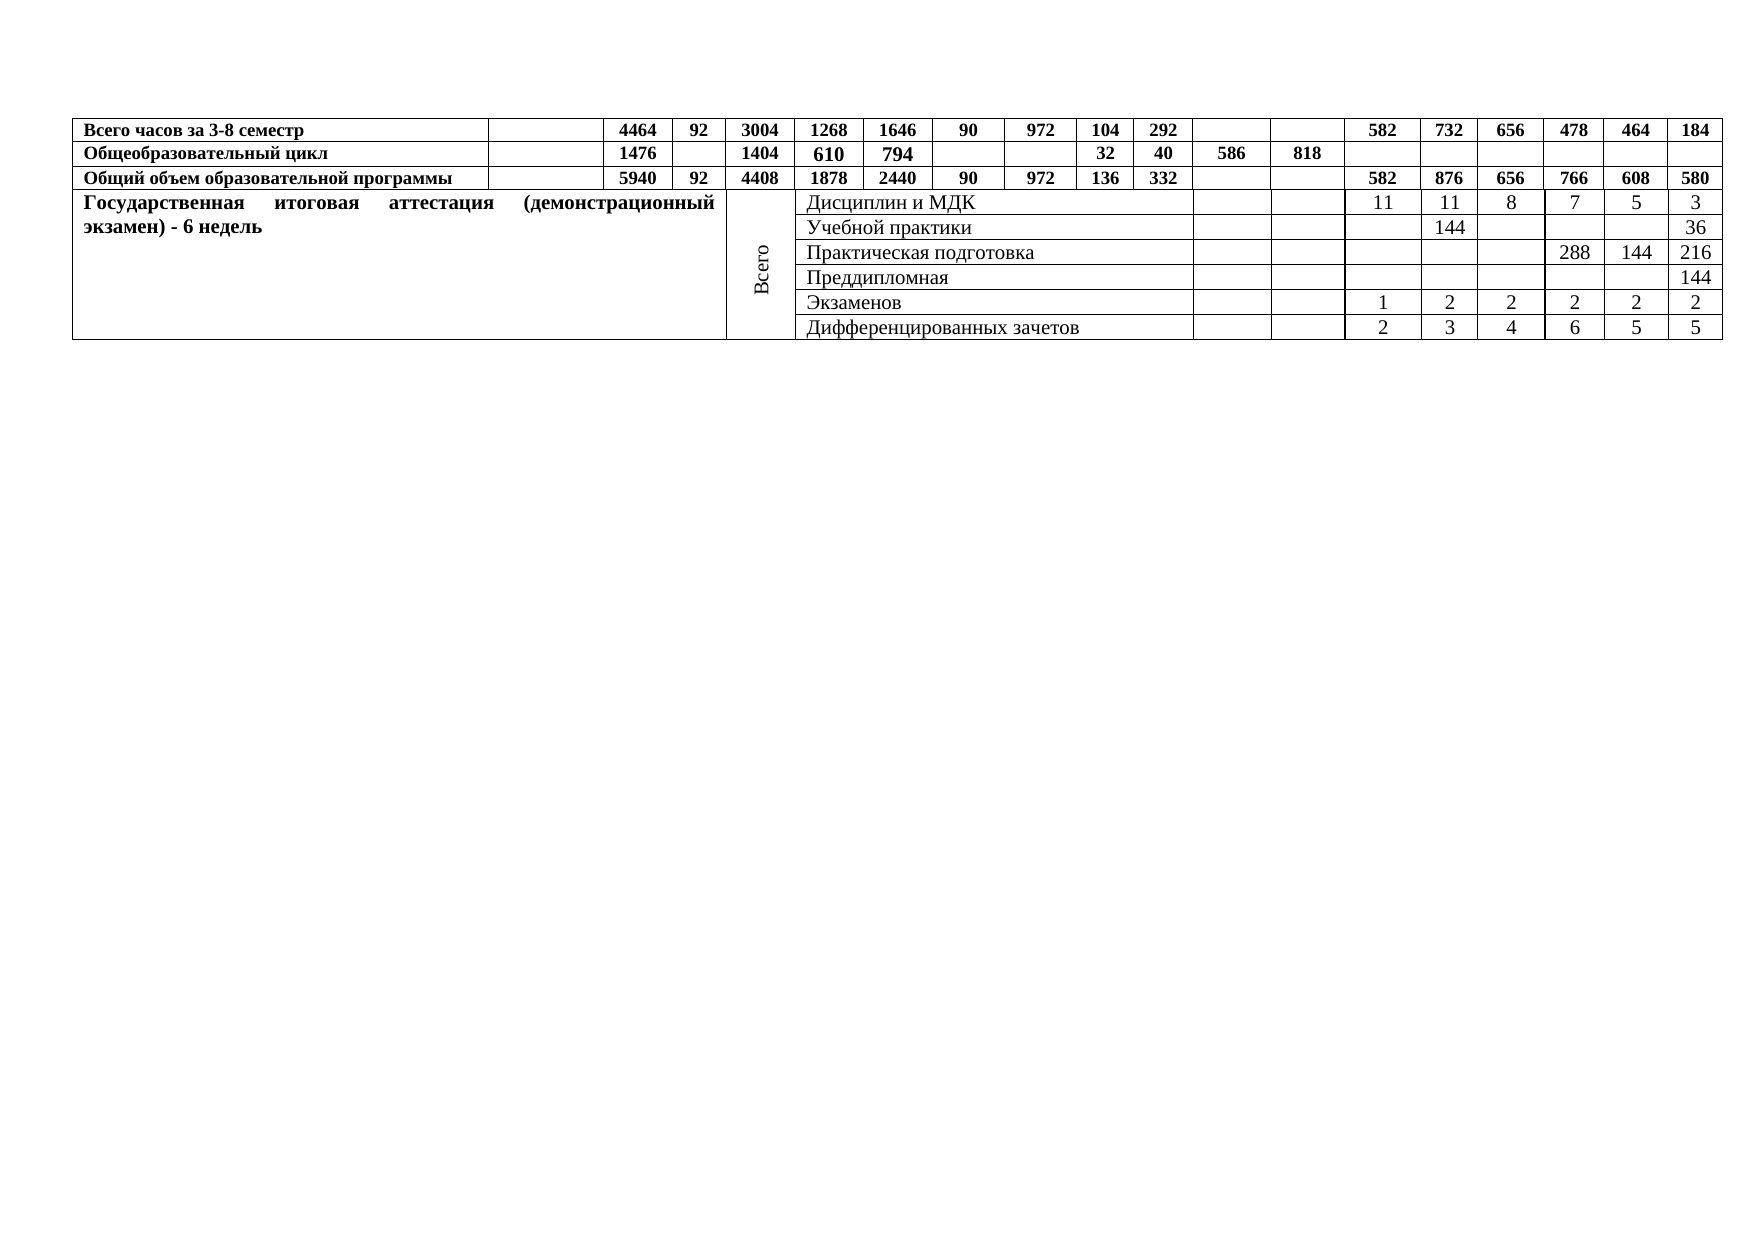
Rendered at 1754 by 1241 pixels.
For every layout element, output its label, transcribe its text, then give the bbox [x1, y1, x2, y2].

table_cell [1333, 119, 1344, 141]
table_cell [1194, 265, 1205, 289]
table_cell [1657, 265, 1668, 289]
table_cell [1260, 290, 1271, 314]
table_cell [1194, 240, 1205, 264]
table_cell [1193, 167, 1204, 188]
table_cell [1271, 119, 1281, 141]
table_cell [1346, 240, 1356, 264]
table_cell 40 [1134, 142, 1192, 166]
table_cell [1657, 215, 1668, 239]
table_cell [1346, 215, 1356, 239]
table_cell [1260, 240, 1271, 264]
table_cell [1005, 142, 1076, 166]
table_cell [489, 142, 603, 166]
table_cell [489, 119, 500, 141]
table_cell [1478, 215, 1489, 239]
table_cell 32 [1077, 142, 1133, 166]
table_cell 1476 [604, 142, 672, 166]
table_cell Всего [727, 190, 795, 339]
table_cell [1534, 215, 1544, 239]
table_cell [1259, 167, 1270, 188]
table_cell [1410, 215, 1421, 239]
table_cell [1467, 240, 1477, 264]
table_cell [1605, 265, 1616, 289]
table_cell [1333, 167, 1344, 188]
table_cell 1404 [726, 142, 794, 166]
table_cell [933, 142, 1004, 166]
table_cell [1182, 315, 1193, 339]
table_cell [1422, 265, 1433, 289]
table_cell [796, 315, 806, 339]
table_cell [1534, 240, 1544, 264]
table_cell [1546, 215, 1556, 239]
table_cell [1193, 119, 1204, 141]
table_cell [1546, 265, 1556, 289]
table_cell [1410, 240, 1421, 264]
table_cell [1593, 265, 1604, 289]
table_cell [1260, 215, 1271, 239]
table_cell [1421, 142, 1477, 166]
table_cell [1410, 265, 1421, 289]
table_cell [1272, 290, 1282, 314]
table_cell Общеобразовательный цикл [73, 142, 488, 166]
table_cell [1334, 315, 1344, 339]
table_cell Государственная итоговая аттестация (демонстрационный экзамен) - 6 недель [73, 190, 726, 339]
table_cell [489, 167, 500, 188]
table_cell [1194, 215, 1205, 239]
table_cell [1271, 167, 1281, 188]
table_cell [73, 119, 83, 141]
table_cell [1272, 190, 1282, 214]
table_cell [1604, 142, 1667, 166]
table_cell 586 [1193, 142, 1270, 166]
table_cell [592, 167, 603, 188]
table_cell 818 [1271, 142, 1344, 166]
table_cell [1467, 265, 1477, 289]
table_cell [1422, 240, 1433, 264]
table_cell [1334, 190, 1344, 214]
table_cell [1272, 315, 1282, 339]
table_cell [1260, 265, 1271, 289]
table_cell [1478, 240, 1489, 264]
table_cell [1534, 265, 1544, 289]
table_cell [673, 142, 725, 166]
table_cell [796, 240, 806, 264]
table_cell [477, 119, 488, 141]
table_cell [1334, 240, 1344, 264]
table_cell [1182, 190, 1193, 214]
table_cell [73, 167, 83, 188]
table_cell [1272, 215, 1282, 239]
table_cell [1478, 142, 1543, 166]
table_cell [1194, 190, 1205, 214]
table_cell [1259, 119, 1270, 141]
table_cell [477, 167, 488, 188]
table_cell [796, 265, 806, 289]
table_cell [1334, 215, 1344, 239]
table_cell [1544, 142, 1603, 166]
table_cell [1194, 290, 1205, 314]
table_cell [1346, 265, 1356, 289]
table_cell [1593, 215, 1604, 239]
table_cell [1194, 315, 1205, 339]
table_cell [1478, 265, 1489, 289]
table_cell [1272, 265, 1282, 289]
table_cell [1334, 290, 1344, 314]
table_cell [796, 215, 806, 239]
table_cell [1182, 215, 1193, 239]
table_cell [1345, 142, 1420, 166]
table_cell [1334, 265, 1344, 289]
table_cell [1605, 215, 1616, 239]
table_cell [1260, 315, 1271, 339]
table_cell [1272, 240, 1282, 264]
table_cell [1260, 190, 1271, 214]
table_cell [1668, 142, 1722, 166]
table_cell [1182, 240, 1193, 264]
table_cell [592, 119, 603, 141]
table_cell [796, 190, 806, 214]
